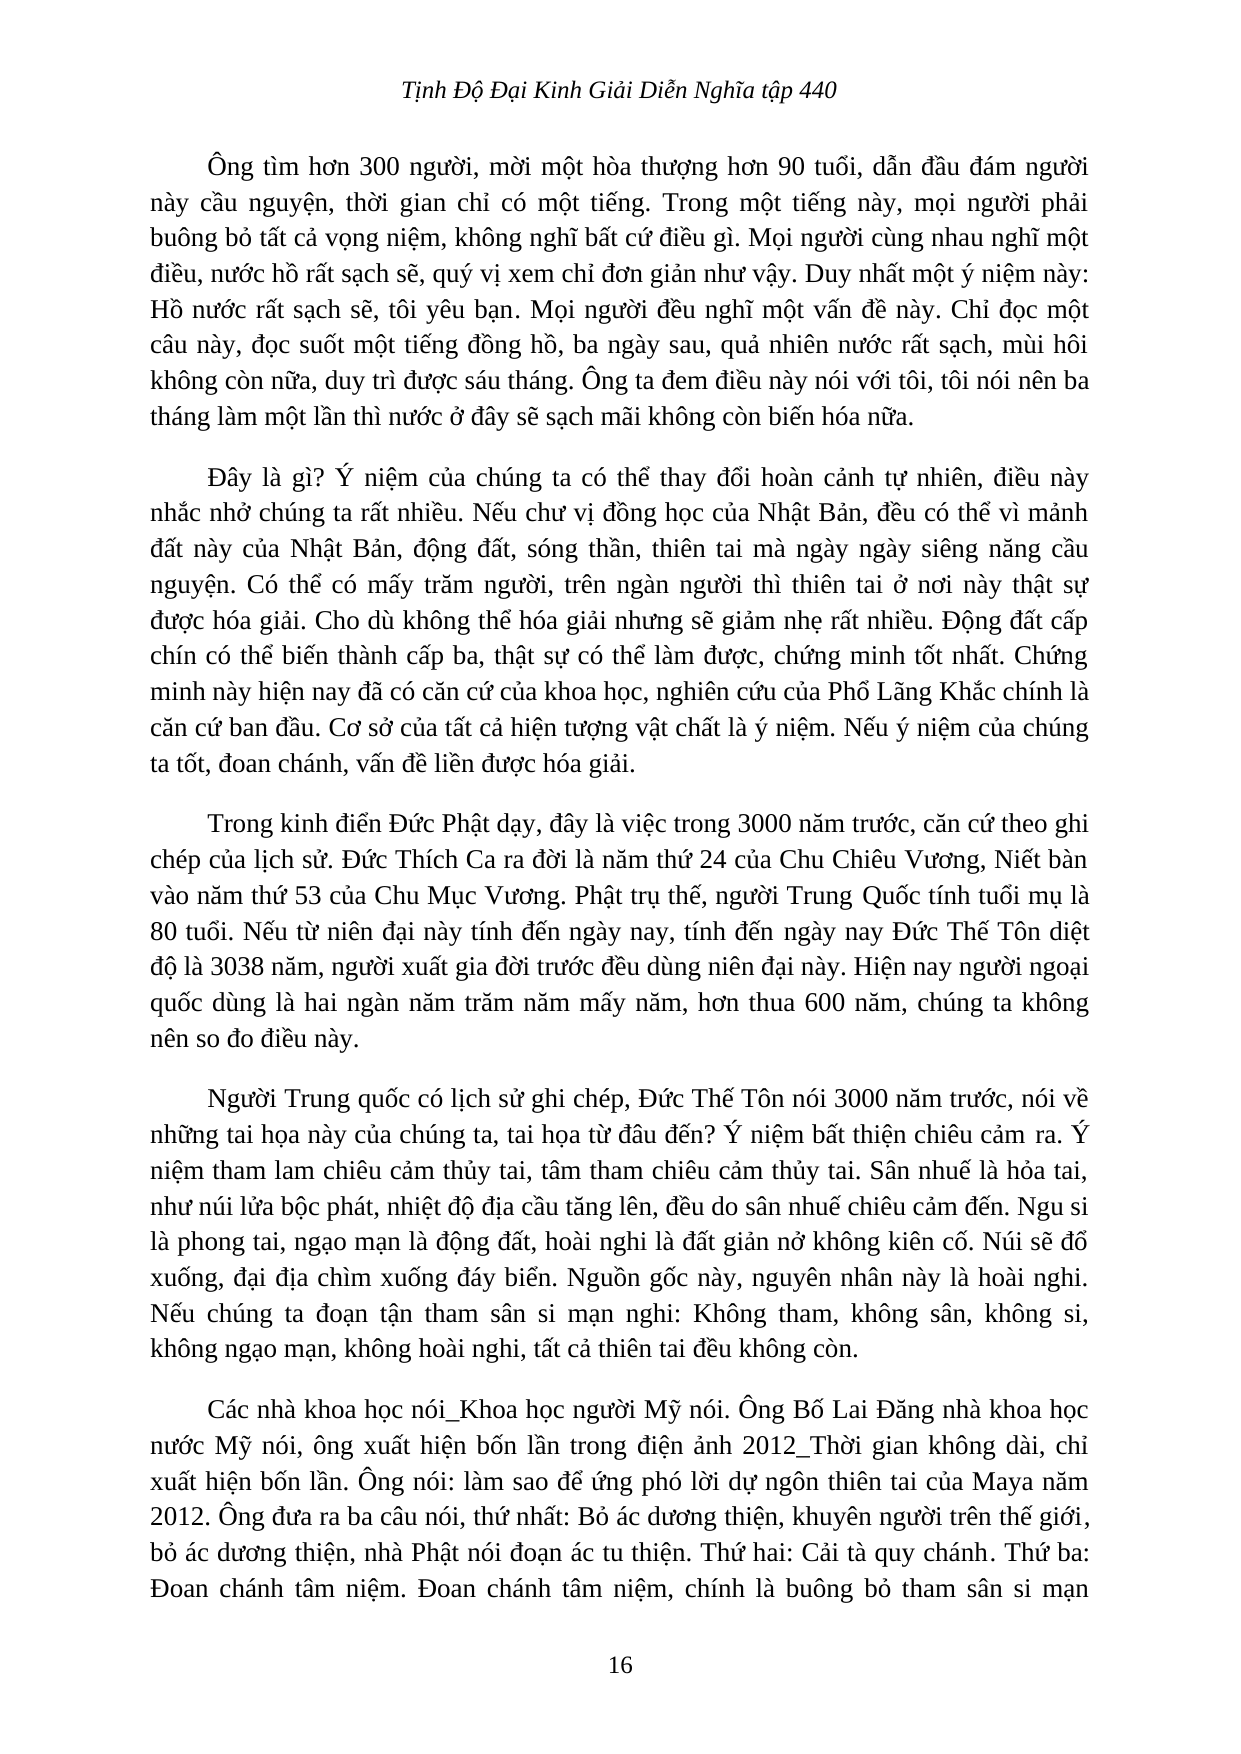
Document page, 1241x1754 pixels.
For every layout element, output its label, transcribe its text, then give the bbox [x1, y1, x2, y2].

text Trong kinh điển Đức Phật dạy, đây là việc trong 3000 năm trước, căn cứ theo ghi chép của lịch sử. Đức Thích Ca ra đời là năm thứ 24 của Chu Chiêu Vương, Niết bàn vào năm thứ 53 của Chu Mục Vương. Phật trụ thế, người Trung Quốc tính tuổi mụ là 80 tuổi. Nếu từ niên đại này tính đến ngày nay, tính đến ngày nay Đức Thế Tôn diệt độ là 3038 năm, người xuất gia đời trước đều dùng niên đại này. Hiện nay người ngoại quốc dùng là hai ngàn năm trăm năm mấy năm, hơn thua 600 năm, chúng ta không nên so đo điều này. [150, 807, 1090, 1053]
text Đây là gì? Ý niệm của chúng ta có thể thay đổi hoàn cảnh tự nhiên, điều này nhắc nhở chúng ta rất nhiều. Nếu chư vị đồng học của Nhật Bản, đều có thể vì mảnh đất này của Nhật Bản, động đất, sóng thần, thiên tai mà ngày ngày siêng năng cầu nguyện. Có thể có mấy trăm người, trên ngàn người thì thiên tai ở nơi này thật sự được hóa giải. Cho dù không thể hóa giải nhưng sẽ giảm nhẹ rất nhiều. Động đất cấp chín có thể biến thành cấp ba, thật sự có thể làm được, chứng minh tốt nhất. Chứng minh này hiện nay đã có căn cứ của khoa học, nghiên cứu của Phổ Lãng Khắc chính là căn cứ ban đầu. Cơ sở của tất cả hiện tượng vật chất là ý niệm. Nếu ý niệm của chúng ta tốt, đoan chánh, vấn đề liền được hóa giải. [150, 461, 1090, 778]
text Ông tìm hơn 300 người, mời một hòa thượng hơn 90 tuổi, dẫn đầu đám người này cầu nguyện, thời gian chỉ có một tiếng. Trong một tiếng này, mọi người phải buông bỏ tất cả vọng niệm, không nghĩ bất cứ điều gì. Mọi người cùng nhau nghĩ một điều, nước hồ rất sạch sẽ, quý vị xem chỉ đơn giản như vậy. Duy nhất một ý niệm này: Hồ nước rất sạch sẽ, tôi yêu bạn. Mọi người đều nghĩ một vấn đề này. Chỉ đọc một câu này, đọc suốt một tiếng đồng hồ, ba ngày sau, quả nhiên nước rất sạch, mùi hôi không còn nữa, duy trì được sáu tháng. Ông ta đem điều này nói với tôi, tôi nói nên ba tháng làm một lần thì nước ở đây sẽ sạch mãi không còn biến hóa nữa. [150, 150, 1090, 431]
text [150, 1393, 1090, 1603]
text Người Trung quốc có lịch sử ghi chép, Đức Thế Tôn nói 3000 năm trước, nói về những tai họa này của chúng ta, tai họa từ đâu đến? Ý niệm bất thiện chiêu cảm ra. Ý niệm tham lam chiêu cảm thủy tai, tâm tham chiêu cảm thủy tai. Sân nhuế là hỏa tai, như núi lửa bộc phát, nhiệt độ địa cầu tăng lên, đều do sân nhuế chiêu cảm đến. Ngu si là phong tai, ngạo mạn là động đất, hoài nghi là đất giản nở không kiên cố. Núi sẽ đổ xuống, đại địa chìm xuống đáy biển. Nguồn gốc này, nguyên nhân này là hoài nghi. Nếu chúng ta đoạn tận tham sân si mạn nghi: Không tham, không sân, không si, không ngạo mạn, không hoài nghi, tất cả thiên tai đều không còn. [150, 1082, 1090, 1364]
